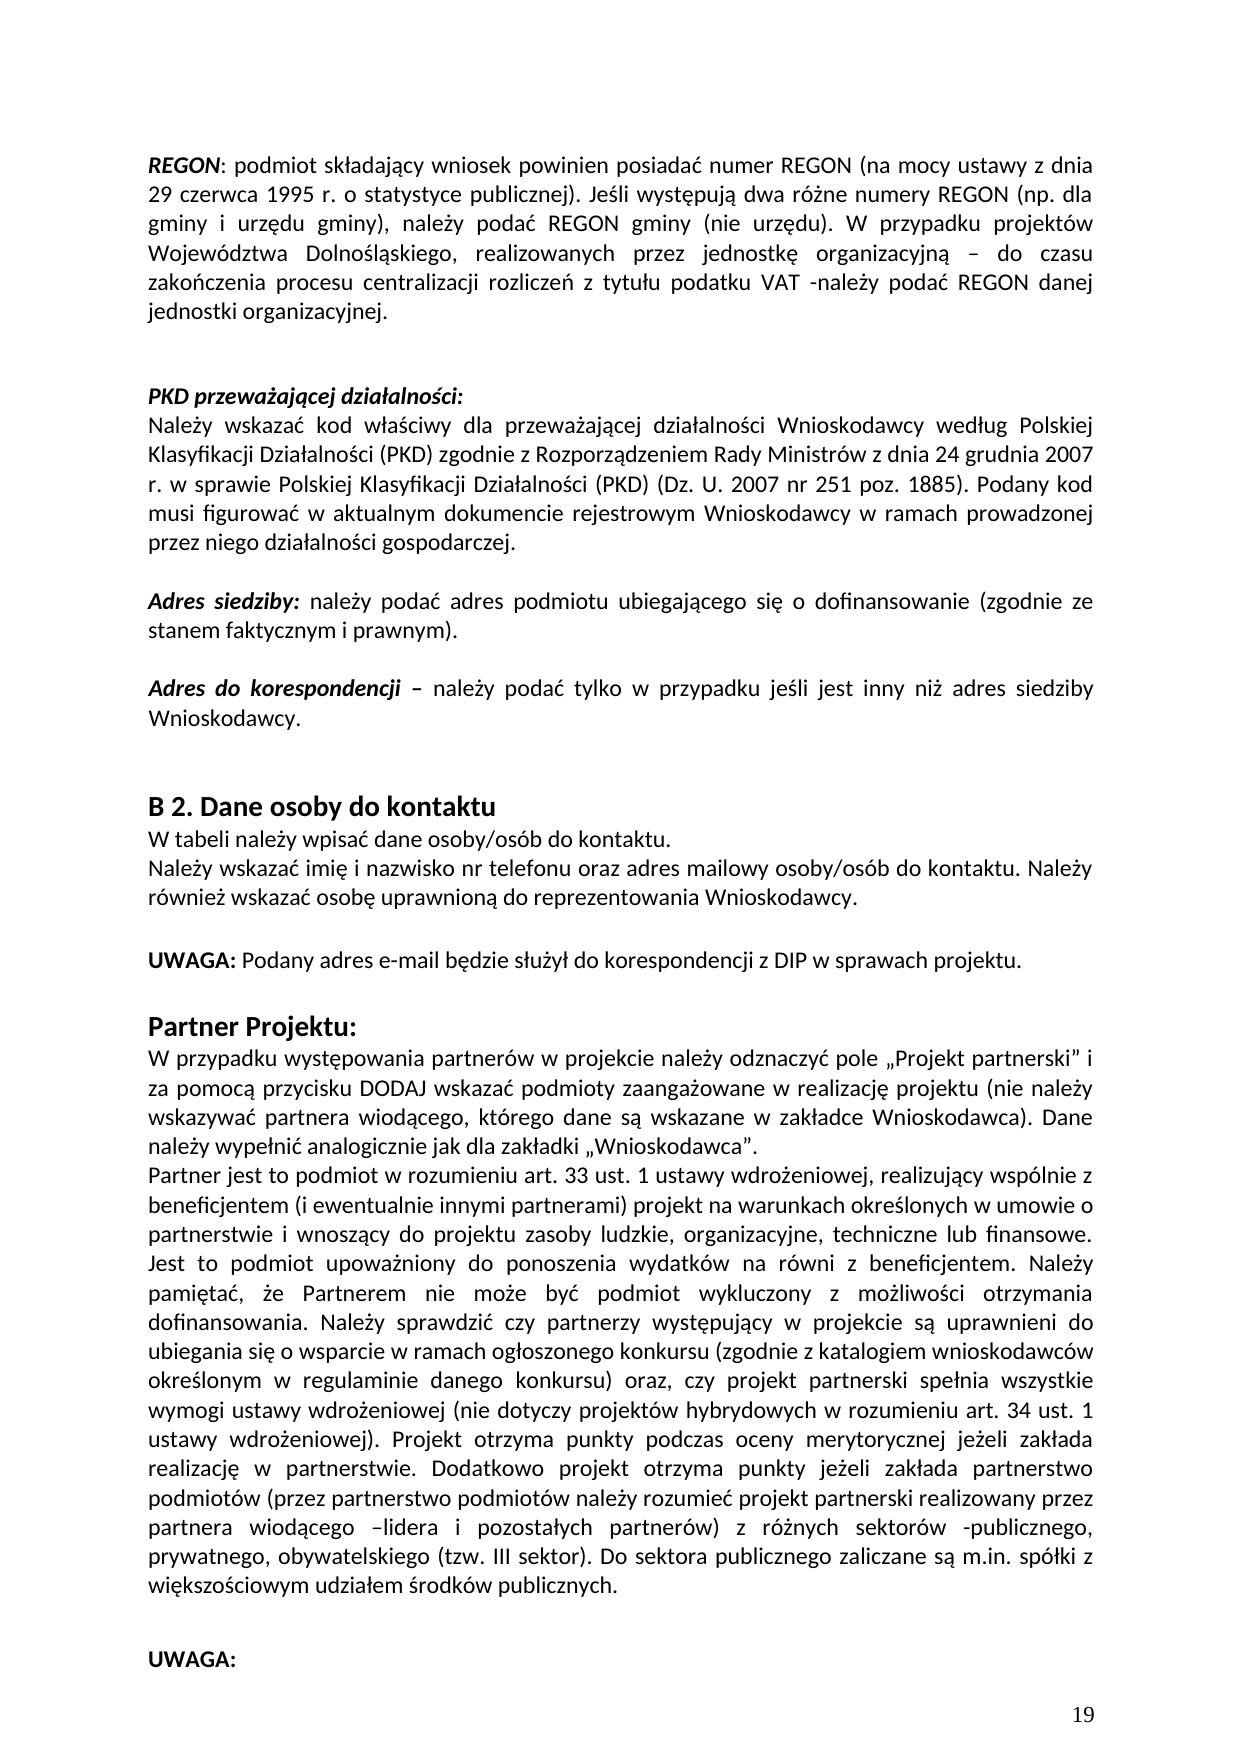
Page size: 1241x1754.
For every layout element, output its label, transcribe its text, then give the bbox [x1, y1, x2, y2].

text W przypadku występowania partnerów w projekcie należy odznaczyć pole „Projekt partnerski” i za pomocą przycisku DODAJ wskazać podmioty zaangażowane w realizację projektu (nie należy wskazywać partnera wiodącego, którego dane są wskazane w zakładce Wnioskodawca). Dane należy wypełnić analogicznie jak dla zakładki „Wnioskodawca”. [148, 1043, 1094, 1161]
text Adres do korespondencji – należy podać tylko w przypadku jeśli jest inny niż adres siedziby Wnioskodawcy. [148, 673, 1094, 732]
text UWAGA: Podany adres e-mail będzie służył do korespondencji z DIP w sprawach projektu. [148, 945, 1094, 974]
text W tabeli należy wpisać dane osoby/osób do kontaktu. [148, 824, 1094, 853]
text REGON: podmiot składający wniosek powinien posiadać numer REGON (na mocy ustawy z dnia 29 czerwca 1995 r. o statystyce publicznej). Jeśli występują dwa różne numery REGON (np. dla gminy i urzędu gminy), należy podać REGON gminy (nie urzędu). W przypadku projektów Województwa Dolnośląskiego, realizowanych przez jednostkę organizacyjną – do czasu zakończenia procesu centralizacji rozliczeń z tytułu podatku VAT -należy podać REGON danej jednostki organizacyjnej. [148, 150, 1094, 326]
text Partner jest to podmiot w rozumieniu art. 33 ust. 1 ustawy wdrożeniowej, realizujący wspólnie z beneficjentem (i ewentualnie innymi partnerami) projekt na warunkach określonych w umowie o partnerstwie i wnoszący do projektu zasoby ludzkie, organizacyjne, techniczne lub finansowe. Jest to podmiot upoważniony do ponoszenia wydatków na równi z beneficjentem. Należy pamiętać, że Partnerem nie może być podmiot wykluczony z możliwości otrzymania dofinansowania. Należy sprawdzić czy partnerzy występujący w projekcie są uprawnieni do ubiegania się o wsparcie w ramach ogłoszonego konkursu (zgodnie z katalogiem wnioskodawców określonym w regulaminie danego konkursu) oraz, czy projekt partnerski spełnia wszystkie wymogi ustawy wdrożeniowej (nie dotyczy projektów hybrydowych w rozumieniu art. 34 ust. 1 ustawy wdrożeniowej). Projekt otrzyma punkty podczas oceny merytorycznej jeżeli zakłada realizację w partnerstwie. Dodatkowo projekt otrzyma punkty jeżeli zakłada partnerstwo podmiotów (przez partnerstwo podmiotów należy rozumieć projekt partnerski realizowany przez partnera wiodącego –lidera i pozostałych partnerów) z różnych sektorów -publicznego, prywatnego, obywatelskiego (tzw. III sektor). Do sektora publicznego zaliczane są m.in. spółki z większościowym udziałem środków publicznych. [148, 1161, 1094, 1600]
text Należy wskazać imię i nazwisko nr telefonu oraz adres mailowy osoby/osób do kontaktu. Należy również wskazać osobę uprawnioną do reprezentowania Wnioskodawcy. [148, 853, 1094, 912]
text B 2. Dane osoby do kontaktu [148, 788, 1094, 824]
text Adres siedziby: należy podać adres podmiotu ubiegającego się o dofinansowanie (zgodnie ze stanem faktycznym i prawnym). [148, 586, 1094, 644]
text Partner Projektu: [148, 1008, 1094, 1043]
text UWAGA: [148, 1644, 1094, 1674]
text PKD przeważającej działalności: [148, 381, 1094, 410]
text Należy wskazać kod właściwy dla przeważającej działalności Wnioskodawcy według Polskiej Klasyfikacji Działalności (PKD) zgodnie z Rozporządzeniem Rady Ministrów z dnia 24 grudnia 2007 r. w sprawie Polskiej Klasyfikacji Działalności (PKD) (Dz. U. 2007 nr 251 poz. 1885). Podany kod musi figurować w aktualnym dokumencie rejestrowym Wnioskodawcy w ramach prowadzonej przez niego działalności gospodarczej. [148, 410, 1094, 556]
